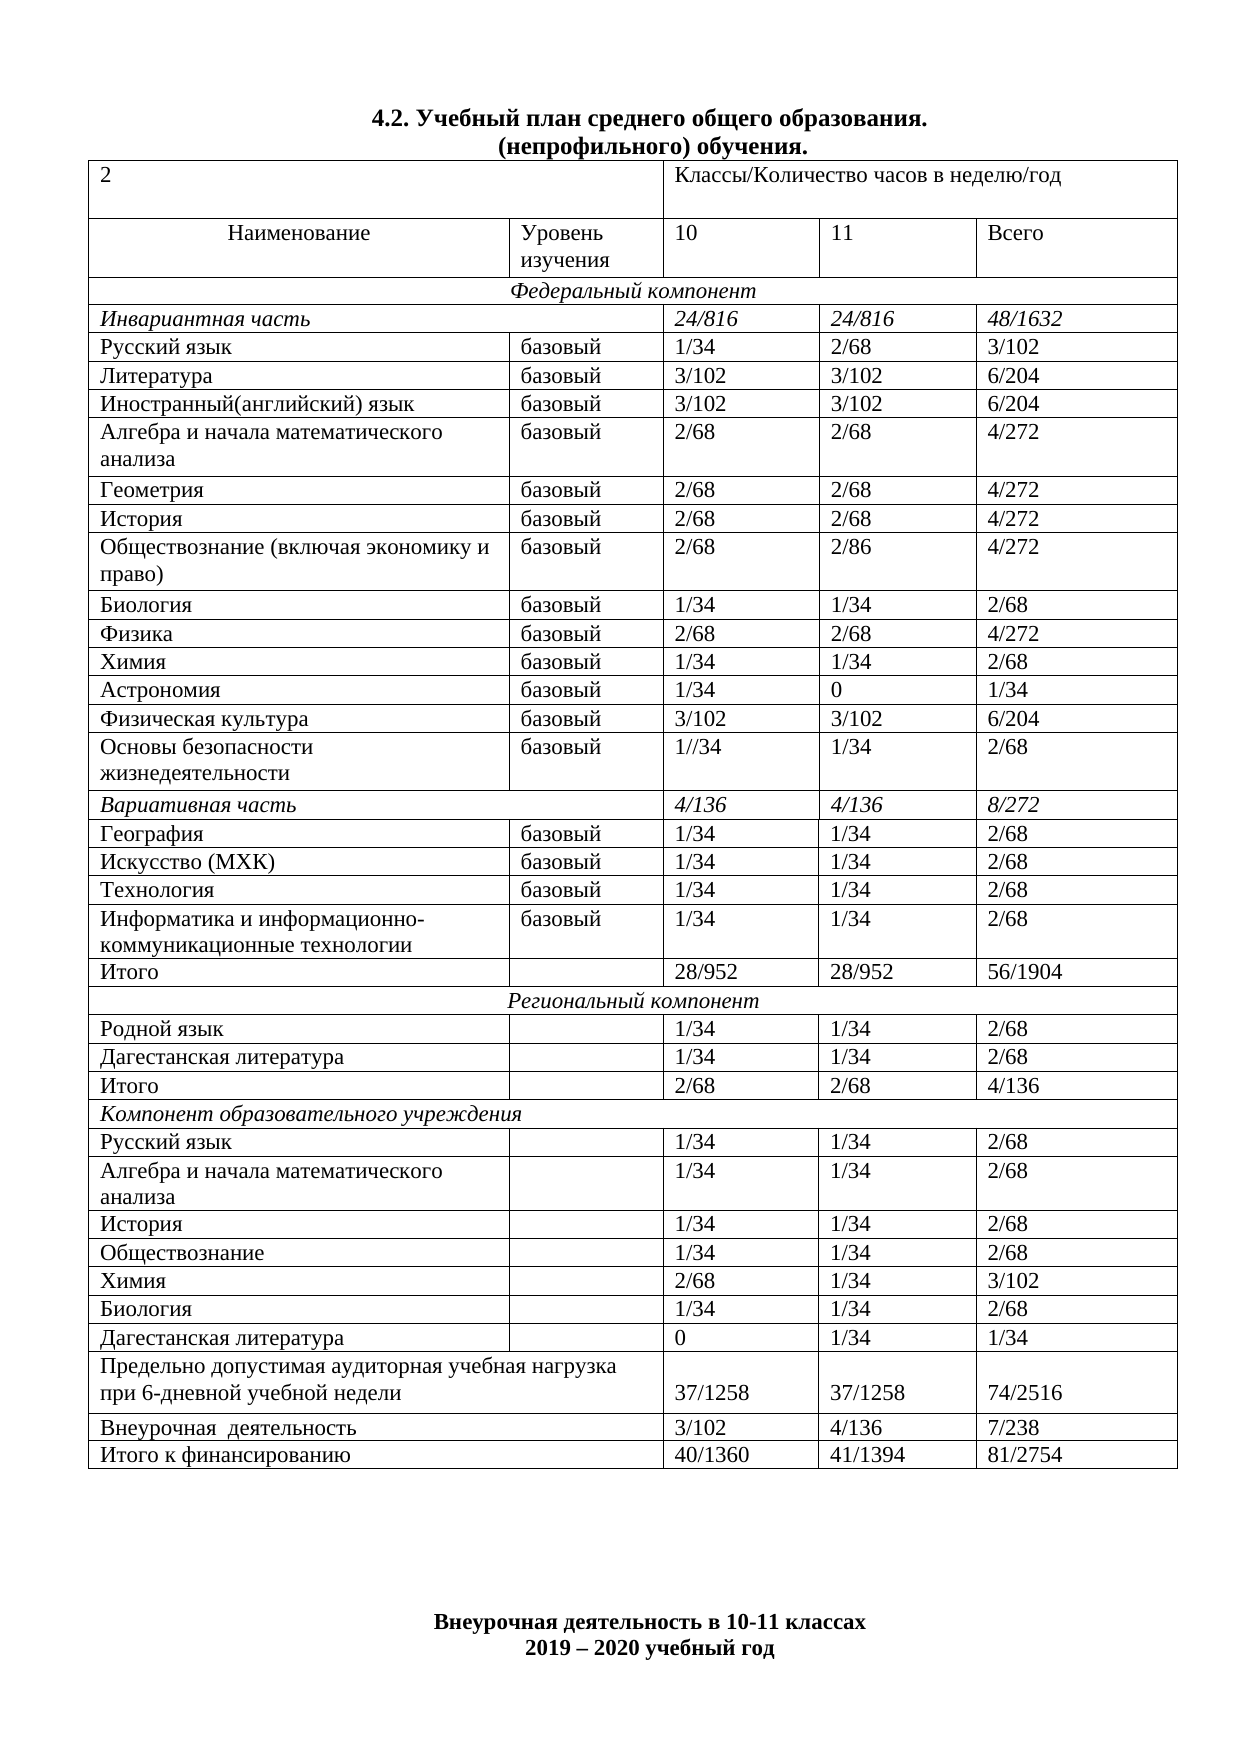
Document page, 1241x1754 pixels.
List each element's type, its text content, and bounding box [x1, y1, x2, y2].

table_cell Компонент образовательного учреждения [89, 1100, 1177, 1127]
table_cell Обществознание (включая экономику и право) [89, 533, 509, 590]
table_cell 81/2754 [977, 1441, 1177, 1468]
table_cell 28/952 [819, 959, 976, 986]
table_cell Всего [977, 219, 1177, 277]
table_cell 1/34 [820, 733, 976, 790]
table_cell 2/68 [977, 1044, 1177, 1071]
table_cell 0 [820, 676, 976, 704]
table_cell 1/34 [819, 1296, 976, 1323]
table_cell 2/68 [977, 848, 1177, 875]
table_cell 1/34 [819, 820, 976, 847]
table_cell 1/34 [819, 1157, 976, 1209]
table_cell 1/34 [664, 1157, 818, 1209]
table_cell базовый [510, 676, 663, 704]
table_cell Физика [89, 620, 509, 647]
text 4.2. Учебный план среднего общего образования. [89, 103, 1211, 131]
table_cell 1/34 [819, 1211, 976, 1238]
table_cell Алгебра и начала математического анализа [89, 418, 509, 476]
table_cell Иностранный(английский) язык [89, 390, 509, 417]
table_cell 2/68 [977, 591, 1177, 619]
table_cell Астрономия [89, 676, 509, 704]
table_cell История [89, 1211, 509, 1238]
table_cell 1/34 [664, 333, 819, 361]
table_cell [510, 1044, 663, 1071]
table_cell 1/34 [664, 1015, 818, 1042]
table_cell 2/68 [977, 1015, 1177, 1042]
table_cell базовый [510, 705, 663, 732]
table_cell 1/34 [664, 1296, 818, 1323]
table_cell базовый [510, 505, 663, 532]
table_cell базовый [510, 390, 663, 417]
table_cell Федеральный компонент [89, 278, 1177, 304]
table_cell 2/68 [977, 1296, 1177, 1323]
table_cell 4/136 [819, 1414, 976, 1440]
table_cell 3/102 [820, 390, 976, 417]
table_cell 3/102 [664, 705, 819, 732]
table_cell Литература [89, 362, 509, 389]
table_cell базовый [510, 477, 663, 504]
table_cell 74/2516 [977, 1352, 1177, 1413]
table_cell Биология [89, 591, 509, 619]
table_cell 2/68 [977, 1129, 1177, 1156]
table_cell 2/68 [819, 1072, 976, 1099]
text 2019 – 2020 учебный год [89, 1634, 1211, 1660]
table_cell Обществознание [89, 1239, 509, 1266]
table_cell Алгебра и начала математического анализа [89, 1157, 509, 1209]
table_cell базовый [510, 591, 663, 619]
table_cell 2/68 [820, 477, 976, 504]
table_cell 4/136 [664, 791, 819, 819]
table_cell 1/34 [819, 1044, 976, 1071]
table_cell 1/34 [977, 1324, 1177, 1351]
table_cell базовый [510, 533, 663, 590]
table_cell Итого [89, 1072, 509, 1099]
table_cell Химия [89, 1267, 509, 1294]
text (непрофильного) обучения. [89, 131, 1211, 160]
text Внеурочная деятельность в 10-11 классах [89, 1608, 1211, 1634]
table_cell 1/34 [819, 1239, 976, 1266]
table_cell 1/34 [819, 876, 976, 904]
table_cell 3/102 [977, 1267, 1177, 1294]
table_cell 3/102 [664, 362, 819, 389]
table_cell 2/68 [664, 477, 819, 504]
table_cell [510, 1296, 663, 1323]
table_cell 1/34 [664, 876, 818, 904]
table_cell 1/34 [664, 848, 818, 875]
table_cell 24/816 [664, 305, 819, 332]
table_cell Итого к финансированию [89, 1441, 663, 1468]
table_header Классы/Количество часов в неделю/год [664, 161, 1177, 218]
table_cell 4/136 [820, 791, 976, 819]
table_cell 2/68 [977, 876, 1177, 904]
table_cell Информатика и информационно- коммуникационные технологии [89, 905, 509, 957]
table_cell Дагестанская литература [89, 1044, 509, 1071]
table_cell 4/272 [977, 477, 1177, 504]
table_cell Уровень изучения [510, 219, 663, 277]
table_cell 1/34 [664, 1129, 818, 1156]
table_cell Дагестанская литература [89, 1324, 509, 1351]
table_cell [510, 959, 663, 986]
table_cell Итого [89, 959, 509, 986]
table_cell 41/1394 [819, 1441, 976, 1468]
table_cell 24/816 [820, 305, 976, 332]
table_cell 11 [820, 219, 976, 277]
table_cell 37/1258 [819, 1352, 976, 1413]
table_cell 10 [664, 219, 819, 277]
table_cell [510, 1239, 663, 1266]
table_cell Геометрия [89, 477, 509, 504]
table_cell 56/1904 [977, 959, 1177, 986]
table_cell 1/34 [819, 848, 976, 875]
table_cell Химия [89, 648, 509, 675]
table_cell 37/1258 [664, 1352, 818, 1413]
table_cell Основы безопасности жизнедеятельности [89, 733, 509, 790]
table_cell 1/34 [664, 820, 818, 847]
table_cell 2/68 [977, 1239, 1177, 1266]
table_cell 2/68 [977, 905, 1177, 957]
table_cell 1/34 [664, 591, 819, 619]
table_cell базовый [510, 733, 663, 790]
table_cell Предельно допустимая аудиторная учебная нагрузка при 6-дневной учебной недели [89, 1352, 663, 1413]
table_cell базовый [510, 848, 663, 875]
table_cell Родной язык [89, 1015, 509, 1042]
table_cell 3/102 [664, 1414, 818, 1440]
table_cell базовый [510, 648, 663, 675]
table_cell 2/68 [820, 505, 976, 532]
table_cell [510, 1157, 663, 1209]
table_cell базовый [510, 620, 663, 647]
table_cell 4/272 [977, 418, 1177, 476]
table_cell 1/34 [819, 1324, 976, 1351]
table_cell 2/68 [977, 1211, 1177, 1238]
table_cell 2/68 [977, 820, 1177, 847]
table_cell 1/34 [819, 1015, 976, 1042]
table_cell 28/952 [664, 959, 818, 986]
table_cell базовый [510, 418, 663, 476]
table_cell 3/102 [664, 390, 819, 417]
table_cell [510, 1129, 663, 1156]
table_cell 48/1632 [977, 305, 1177, 332]
table_cell Внеурочная деятельность [89, 1414, 663, 1440]
table_cell 1/34 [664, 1211, 818, 1238]
table_cell 2/68 [664, 620, 819, 647]
table_cell 3/102 [820, 362, 976, 389]
table_cell Инвариантная часть [89, 305, 663, 332]
table_cell Русский язык [89, 333, 509, 361]
table_cell 2/68 [664, 418, 819, 476]
table_cell 3/102 [977, 333, 1177, 361]
table_cell Биология [89, 1296, 509, 1323]
table_cell 1/34 [664, 905, 818, 957]
table_cell 40/1360 [664, 1441, 818, 1468]
table_cell Русский язык [89, 1129, 509, 1156]
table_cell 2/68 [820, 418, 976, 476]
table_cell 4/136 [977, 1072, 1177, 1099]
table_cell 1/34 [664, 676, 819, 704]
table_cell 1/34 [664, 648, 819, 675]
table_cell 1/34 [819, 905, 976, 957]
table_cell 1/34 [820, 648, 976, 675]
table_cell 0 [664, 1324, 818, 1351]
table_cell 2/68 [977, 648, 1177, 675]
table_cell базовый [510, 876, 663, 904]
table_cell 2/68 [664, 533, 819, 590]
table_cell 2/68 [977, 1157, 1177, 1209]
table_cell 7/238 [977, 1414, 1177, 1440]
table_cell базовый [510, 820, 663, 847]
table_cell 2/68 [820, 620, 976, 647]
table_cell 3/102 [820, 705, 976, 732]
table_cell 1/34 [664, 1044, 818, 1071]
table_cell [510, 1211, 663, 1238]
table_cell 4/272 [977, 620, 1177, 647]
table_cell [510, 1324, 663, 1351]
table_cell базовый [510, 333, 663, 361]
table_cell 2/68 [977, 733, 1177, 790]
table_cell 1//34 [664, 733, 819, 790]
table_cell 6/204 [977, 390, 1177, 417]
table_cell 2/68 [664, 1267, 818, 1294]
table_cell 1/34 [977, 676, 1177, 704]
table_cell 6/204 [977, 705, 1177, 732]
table_cell Искусство (МХК) [89, 848, 509, 875]
table_cell Наименование [89, 219, 509, 277]
table_cell [510, 1015, 663, 1042]
table_cell География [89, 820, 509, 847]
table_cell Региональный компонент [89, 987, 1177, 1014]
table_cell 2/68 [664, 505, 819, 532]
table_cell базовый [510, 905, 663, 957]
table_cell 8/272 [977, 791, 1177, 819]
table_cell базовый [510, 362, 663, 389]
table_cell 4/272 [977, 533, 1177, 590]
table_cell История [89, 505, 509, 532]
table_cell 1/34 [664, 1239, 818, 1266]
table_cell 6/204 [977, 362, 1177, 389]
table_cell Физическая культура [89, 705, 509, 732]
table_cell 1/34 [819, 1267, 976, 1294]
table_cell 4/272 [977, 505, 1177, 532]
table_cell [510, 1072, 663, 1099]
table_cell Вариативная часть [89, 791, 663, 819]
table_cell [510, 1267, 663, 1294]
table_cell 2/86 [820, 533, 976, 590]
table_cell 1/34 [820, 591, 976, 619]
table_cell 2/68 [820, 333, 976, 361]
table_cell 2/68 [664, 1072, 818, 1099]
table_header 2 [89, 161, 663, 218]
table_cell Технология [89, 876, 509, 904]
table_cell 1/34 [819, 1129, 976, 1156]
